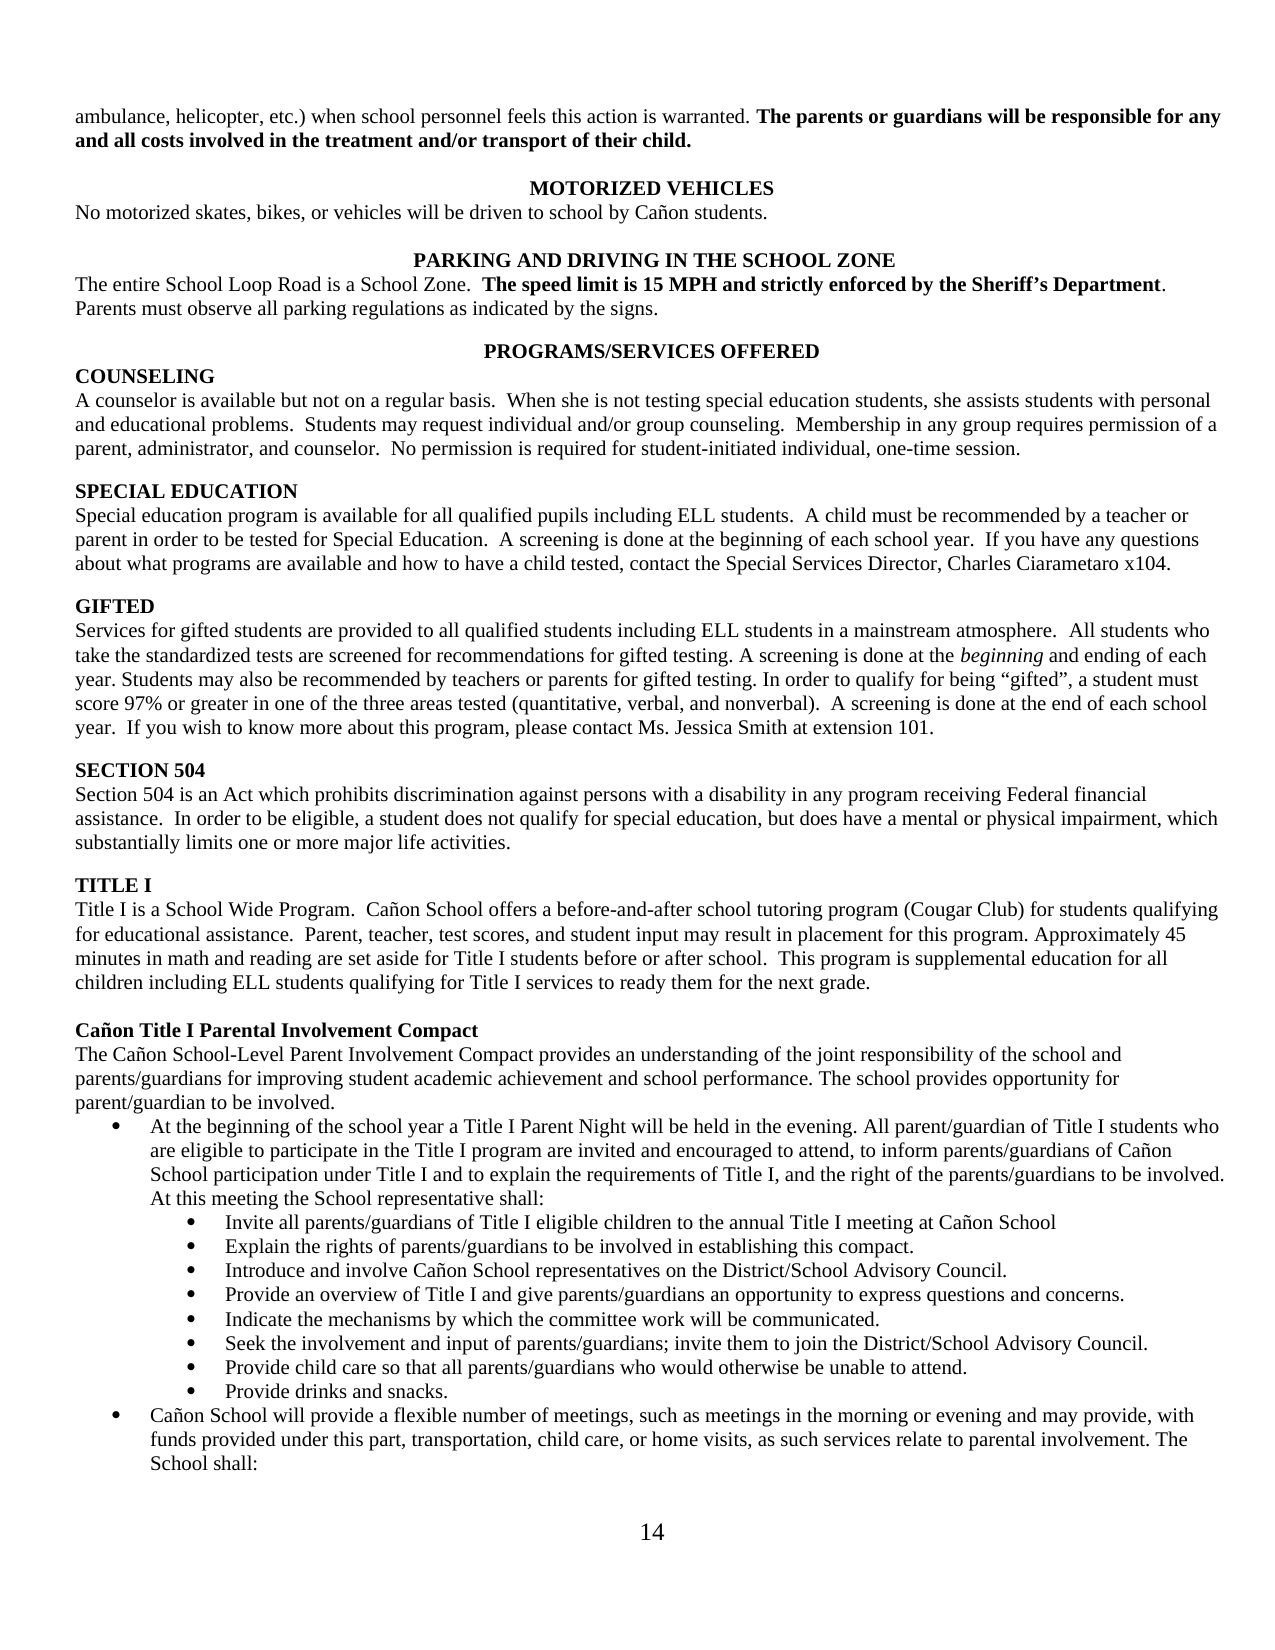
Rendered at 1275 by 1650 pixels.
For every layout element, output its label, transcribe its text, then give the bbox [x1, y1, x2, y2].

text Section 504 is an Act which prohibits discrimination against persons with a disability in any program receiving Federal financial assistance. In order to be eligible, a student does not qualify for special education, but does have a mental or physical impairment, which substantially limits one or more major life activities. [75, 782, 1228, 854]
text Title I is a School Wide Program. Cañon School offers a before-and-after school tutoring program (Cougar Club) for students qualifying for educational assistance. Parent, teacher, test scores, and student input may result in placement for this program. Approximately 45 minutes in math and reading are set aside for Title I students before or after school. This program is supplemental education for all children including ELL students qualifying for Title I services to ready them for the next grade. [75, 897, 1228, 994]
subtitle Cañon Title I Parental Involvement Compact [75, 1018, 1228, 1042]
list Introduce and involve Cañon School representatives on the District/School Advisory Council. [187, 1258, 1228, 1282]
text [75, 104, 1228, 152]
list Seek the involvement and input of parents/guardians; invite them to join the District/School Advisory Council. [187, 1331, 1228, 1354]
subtitle SPECIAL EDUCATION [75, 479, 1228, 503]
subtitle PROGRAMS/SERVICES OFFERED [75, 339, 1228, 363]
subtitle COUNSELING [75, 363, 1228, 388]
subtitle MOTORIZED VEHICLES [75, 176, 1228, 200]
list Provide child care so that all parents/guardians who would otherwise be unable to attend. [187, 1354, 1228, 1379]
text The entire is a School Zone. The speed limit is 15 MPH and strictly enforced by the Sheriff’s Department. Parents must observe all parking regulations as indicated by the signs. [75, 272, 1228, 320]
subtitle PARKING AND DRIVING IN THE SCHOOL ZONE [75, 248, 1228, 272]
text Services for gifted students are provided to all qualified students including ELL students in a mainstream atmosphere. All students who take the standardized tests are screened for recommendations for gifted testing. A screening is done at the beginning and ending of each year. Students may also be recommended by teachers or parents for gifted testing. In order to qualify for being “gifted”, a student must score 97% or greater in one of the three areas tested (quantitative, verbal, and nonverbal). A screening is done at the end of each school year. If you wish to know more about this program, please contact Ms. Jessica Smith at extension 101. [75, 618, 1228, 739]
list Provide an overview of Title I and give parents/guardians an opportunity to express questions and concerns. [187, 1282, 1228, 1306]
text A counselor is available but not on a regular basis. When she is not testing special education students, she assists students with personal and educational problems. Students may request individual and/or group counseling. Membership in any group requires permission of a parent, administrator, and counselor. No permission is required for student-initiated individual, one-time session. [75, 388, 1228, 460]
list Explain the rights of parents/guardians to be involved in establishing this compact. [187, 1234, 1228, 1258]
list Provide drinks and snacks. [187, 1379, 1228, 1403]
list Invite all parents/guardians of Title I eligible children to the annual Title I meeting at Cañon School [187, 1210, 1228, 1234]
text Special education program is available for all qualified pupils including ELL students. A child must be recommended by a teacher or parent in order to be tested for Special Education. A screening is done at the beginning of each school year. If you have any questions about what programs are available and how to have a child tested, contact the Special Services Director, Charles Ciarametaro x104. [75, 503, 1228, 575]
list At the beginning of the school year a Title I Parent Night will be held in the evening. All parent/guardian of Title I students who are eligible to participate in the Title I program are invited and encouraged to attend, to inform parents/guardians of Cañon School participation under Title I and to explain the requirements of Title I, and the right of the parents/guardians to be involved. At this meeting the School representative shall: [112, 1114, 1228, 1210]
subtitle GIFTED [75, 594, 1228, 618]
text No motorized skates, bikes, or vehicles will be driven to school by Cañon students. [75, 200, 1228, 224]
list Indicate the mechanisms by which the committee work will be communicated. [187, 1306, 1228, 1331]
text The Cañon School-Level Parent Involvement Compact provides an understanding of the joint responsibility of the school and parents/guardians for improving student academic achievement and school performance. The school provides opportunity for parent/guardian to be involved. [75, 1042, 1228, 1114]
list Cañon School will provide a flexible number of meetings, such as meetings in the morning or evening and may provide, with funds provided under this part, transportation, child care, or home visits, as such services relate to parental involvement. The School shall: [112, 1403, 1228, 1475]
subtitle TITLE I [75, 873, 1228, 897]
subtitle SECTION 504 [75, 758, 1228, 782]
